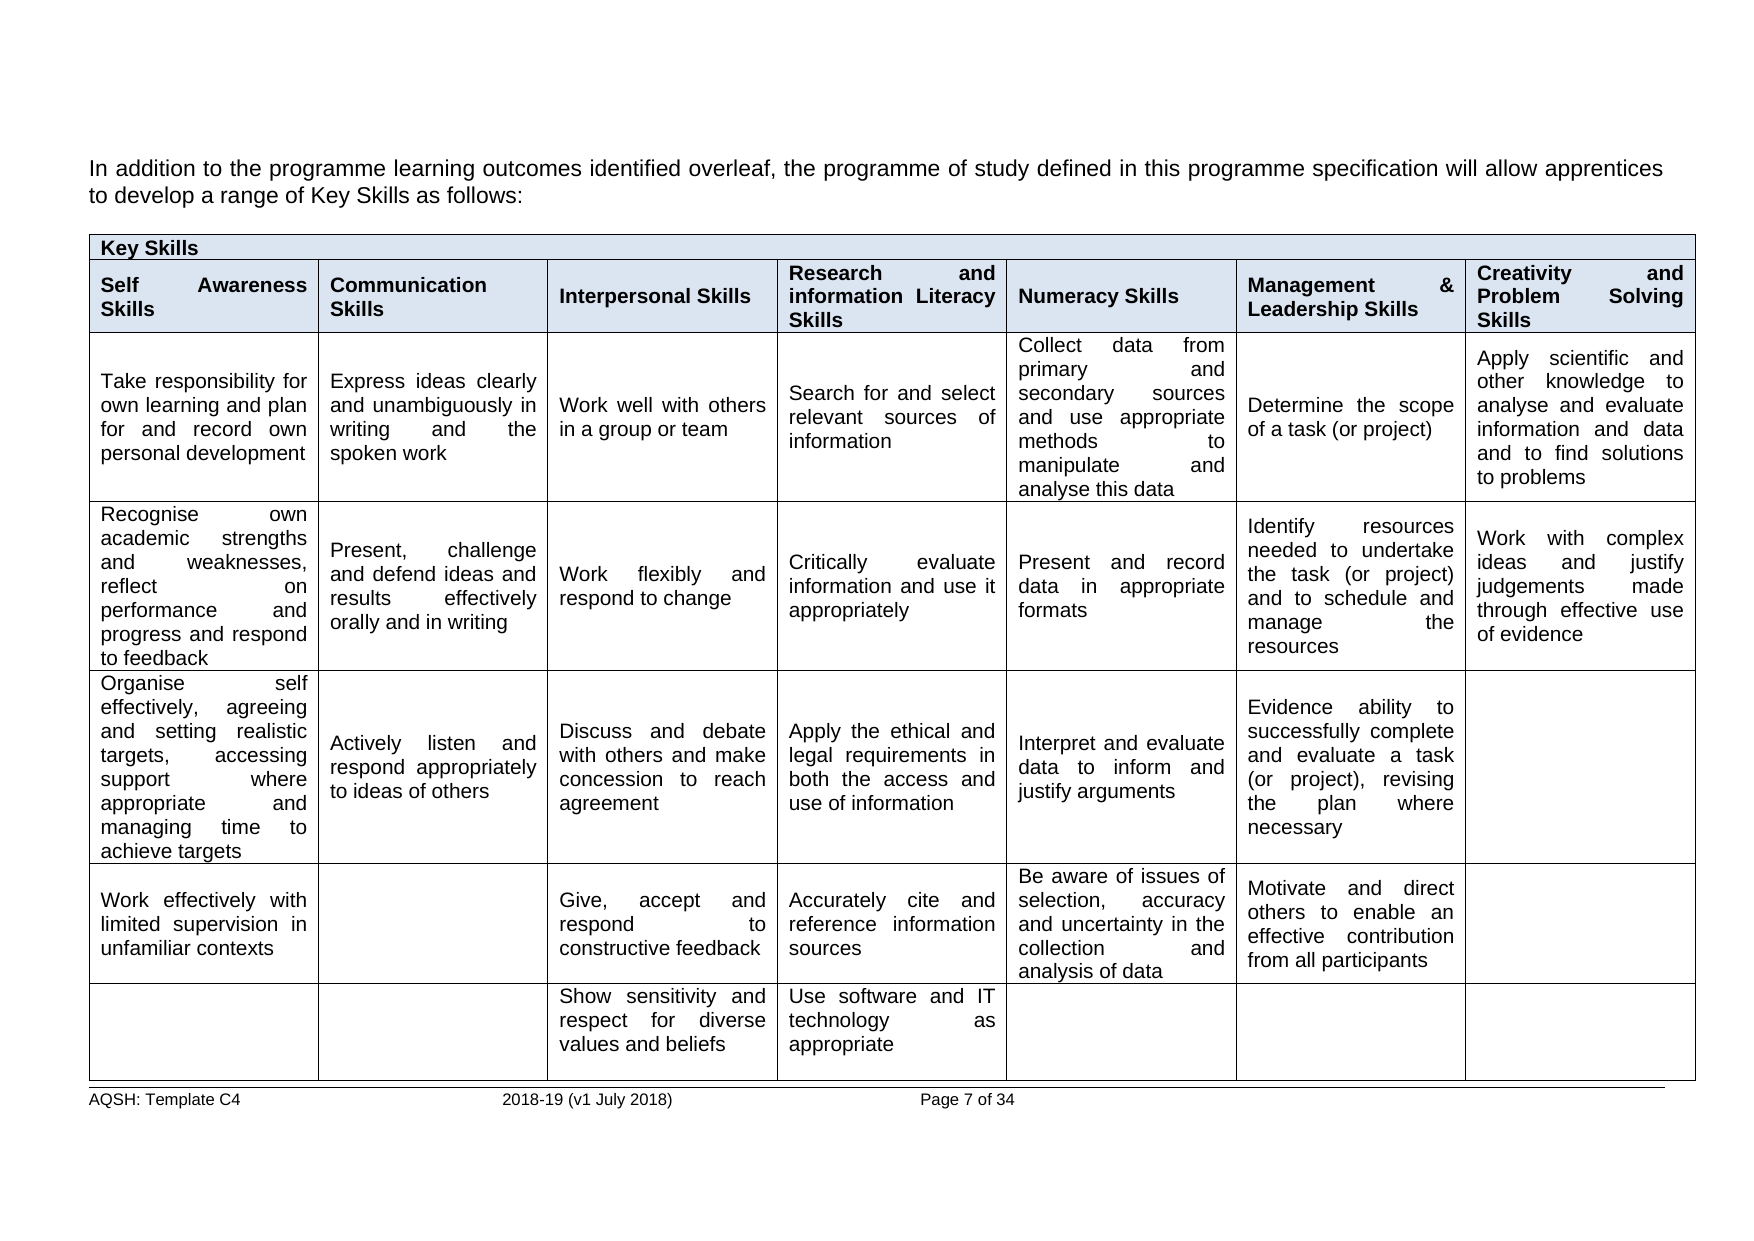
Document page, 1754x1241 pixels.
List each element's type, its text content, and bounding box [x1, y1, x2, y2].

table_cell Accurately cite and reference information sources [778, 864, 1006, 983]
table_cell [1007, 984, 1236, 1080]
table_header Key Skills [90, 235, 1695, 259]
table_cell Determine the scope of a task (or project) [1237, 333, 1465, 501]
table_cell Interpersonal Skills [548, 260, 777, 332]
table_cell Identify resources needed to undertake the task (or project) and to schedule and manage the resources [1237, 502, 1465, 670]
table_cell Numeracy Skills [1007, 260, 1236, 332]
table_cell Creativity and Problem Solving Skills [1466, 260, 1695, 332]
table_cell Present and record data in appropriate formats [1007, 502, 1236, 670]
table_cell [90, 984, 318, 1080]
table_cell Present, challenge and defend ideas and results effectively orally and in writing [319, 502, 547, 670]
table_cell Show sensitivity and respect for diverse values and beliefs [548, 984, 777, 1080]
table_cell Be aware of issues of selection, accuracy and uncertainty in the collection and analysis of data [1007, 864, 1236, 983]
table_cell [1237, 984, 1465, 1080]
table_cell Organise self effectively, agreeing and setting realistic targets, accessing support where appropriate and managing time to achieve targets [90, 671, 318, 862]
table_cell [1466, 984, 1695, 1080]
table_cell Work well with others in a group or team [548, 333, 777, 501]
table_cell Apply the ethical and legal requirements in both the access and use of information [778, 671, 1006, 862]
table_cell Motivate and direct others to enable an effective contribution from all participants [1237, 864, 1465, 983]
table_cell Use software and IT technology as appropriate [778, 984, 1006, 1080]
table_cell [319, 984, 547, 1080]
table_cell Take responsibility for own learning and plan for and record own personal development [90, 333, 318, 501]
table_cell Communication Skills [319, 260, 547, 332]
table_cell Recognise own academic strengths and weaknesses, reflect on performance and progress and respond to feedback [90, 502, 318, 670]
table_cell Interpret and evaluate data to inform and justify arguments [1007, 671, 1236, 862]
table_cell Express ideas clearly and unambiguously in writing and the spoken work [319, 333, 547, 501]
table_cell Self Awareness Skills [90, 260, 318, 332]
table_cell [1466, 864, 1695, 983]
table_cell Give, accept and respond to constructive feedback [548, 864, 777, 983]
table_cell Search for and select relevant sources of information [778, 333, 1006, 501]
table_cell Critically evaluate information and use it appropriately [778, 502, 1006, 670]
table_cell Research and information Literacy Skills [778, 260, 1006, 332]
table_cell Work flexibly and respond to change [548, 502, 777, 670]
table_cell Apply scientific and other knowledge to analyse and evaluate information and data and to find solutions to problems [1466, 333, 1695, 501]
table_cell Management & Leadership Skills [1237, 260, 1465, 332]
table_cell Evidence ability to successfully complete and evaluate a task (or project), revising the plan where necessary [1237, 671, 1465, 862]
table_cell Actively listen and respond appropriately to ideas of others [319, 671, 547, 862]
table_cell Work with complex ideas and justify judgements made through effective use of evidence [1466, 502, 1695, 670]
table_cell Work effectively with limited supervision in unfamiliar contexts [90, 864, 318, 983]
table_cell [1466, 671, 1695, 862]
table_cell Collect data from primary and secondary sources and use appropriate methods to manipulate and analyse this data [1007, 333, 1236, 501]
table_cell Discuss and debate with others and make concession to reach agreement [548, 671, 777, 862]
text In addition to the programme learning outcomes identified overleaf, the programme of study defined in this programme specification will allow apprentices to develop a range of Key Skills as follows: [89, 155, 1665, 208]
table_cell [319, 864, 547, 983]
